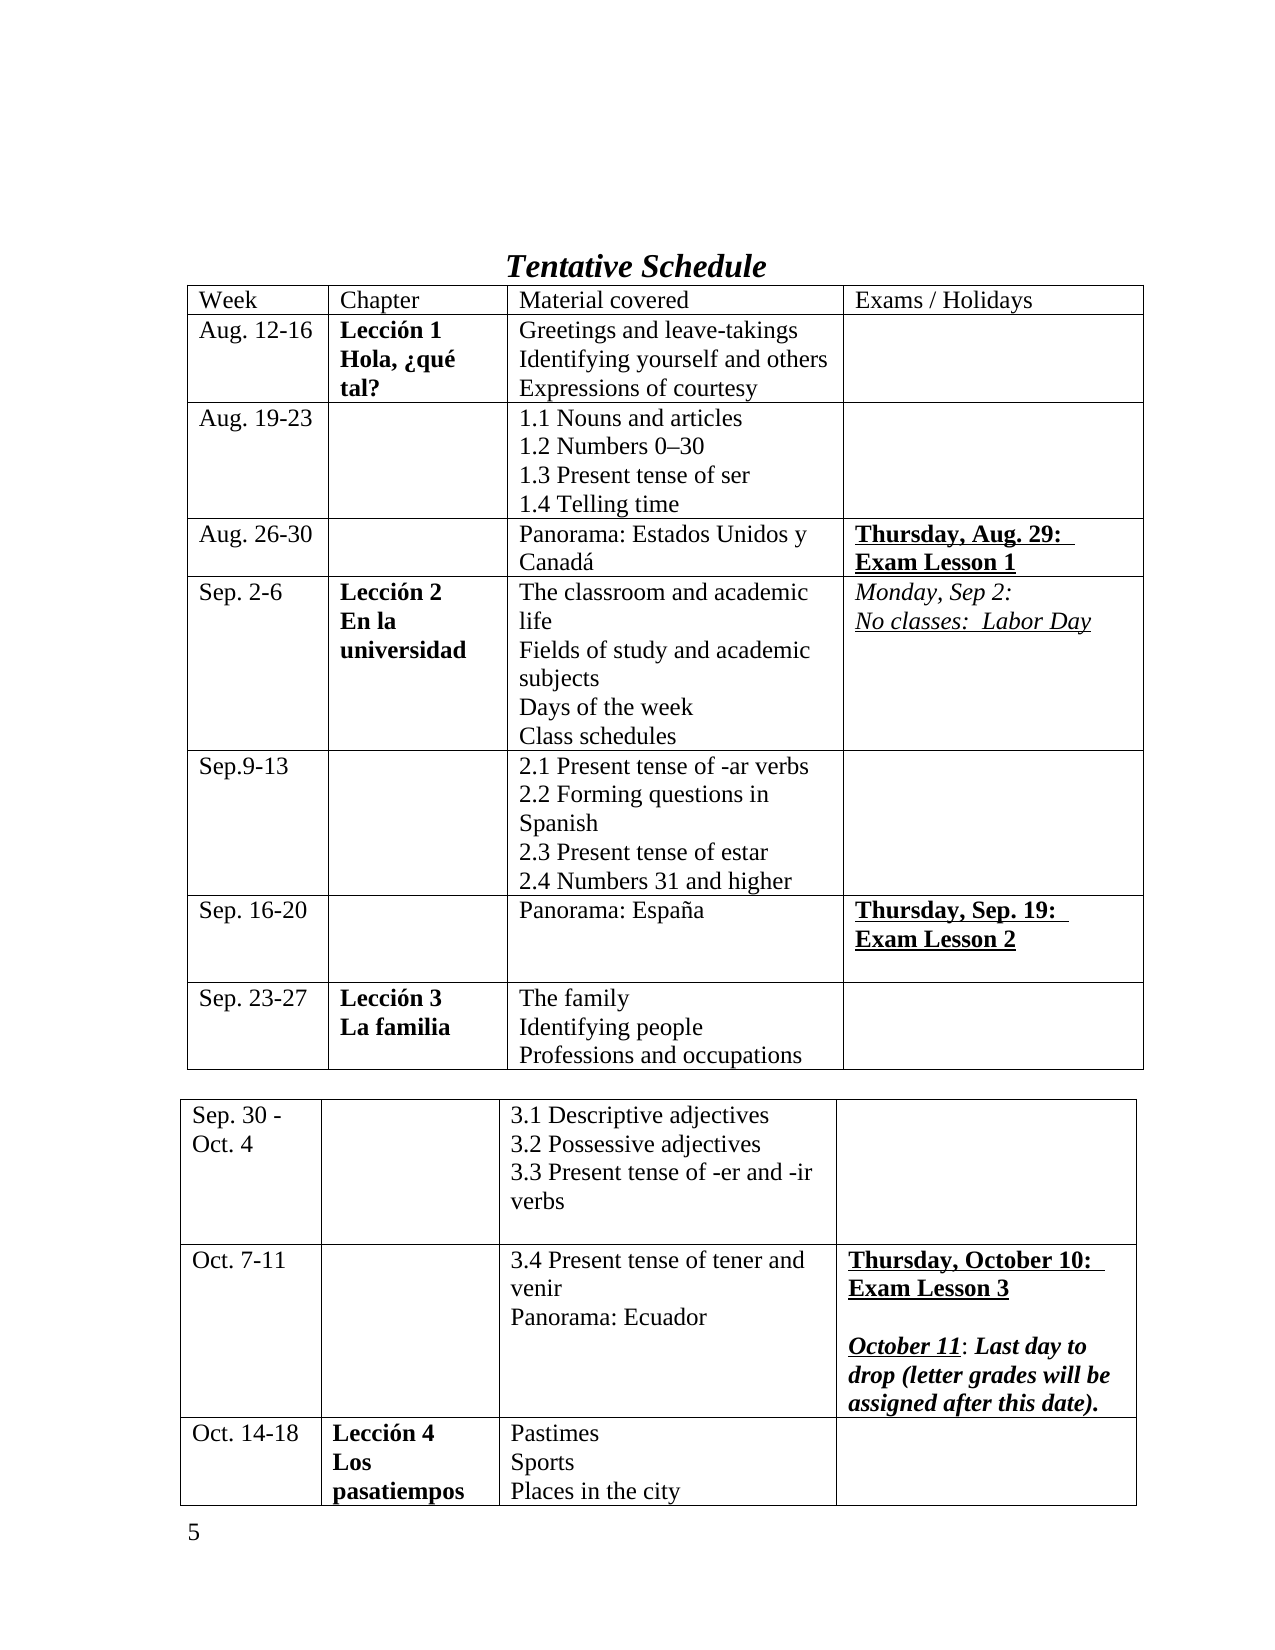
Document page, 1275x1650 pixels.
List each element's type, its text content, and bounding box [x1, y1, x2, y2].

table_cell 1.1 Nouns and articles 1.2 Numbers 0–30 1.3 Present tense of ser 1.4 Telling time [508, 403, 843, 518]
table_header Exams / Holidays [844, 286, 1143, 314]
table_cell 3.4 Present tense of tener and venir Panorama: Ecuador [500, 1245, 836, 1417]
table_cell Oct. 7-11 [181, 1245, 321, 1417]
text Tentative Schedule [187, 246, 1087, 284]
table_cell [329, 751, 507, 894]
table_cell Aug. 26-30 [188, 519, 328, 576]
table_cell Lección 2 En la universidad [329, 577, 507, 750]
table_cell Sep. 16-20 [188, 896, 328, 982]
table_header Week [188, 286, 328, 314]
table_cell [329, 896, 507, 982]
table_cell [844, 403, 1143, 518]
table_cell Panorama: España [508, 896, 843, 982]
table_cell [837, 1418, 1136, 1504]
table_cell Thursday, October 10: Exam Lesson 3 October 11: Last day to drop (letter grades will be assigned after this date). [837, 1245, 1136, 1417]
table_cell Panorama: Estados Unidos y Canadá [508, 519, 843, 576]
table_cell Lección 3 La familia [329, 983, 507, 1069]
table_cell Sep. 2-6 [188, 577, 328, 750]
table_cell Aug. 19-23 [188, 403, 328, 518]
table_header [837, 1100, 1136, 1244]
table_header Sep. 30 -Oct. 4 [181, 1100, 321, 1244]
table_cell Aug. 12-16 [188, 315, 328, 402]
table_cell Greetings and leave-takings Identifying yourself and others Expressions of courtesy [508, 315, 843, 402]
table_header 3.1 Descriptive adjectives 3.2 Possessive adjectives 3.3 Present tense of -er and -ir verbs [500, 1100, 836, 1244]
table_cell The family Identifying people Professions and occupations [508, 983, 843, 1069]
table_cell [322, 1418, 499, 1504]
table_header [322, 1100, 499, 1244]
table_cell Oct. 14-18 [181, 1418, 321, 1504]
table_cell [844, 751, 1143, 894]
table_cell Sep.9-13 [188, 751, 328, 894]
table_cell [500, 1418, 836, 1504]
table_cell [329, 519, 507, 576]
table_cell Monday, Sep 2: No classes: Labor Day [844, 577, 1143, 750]
table_cell Sep. 23-27 [188, 983, 328, 1069]
table_cell [322, 1245, 499, 1417]
table_cell Thursday, Sep. 19: Exam Lesson 2 [844, 896, 1143, 982]
table_cell Lección 1 Hola, ¿qué tal? [329, 315, 507, 402]
table_cell The classroom and academic life Fields of study and academic subjects Days of the week Class schedules [508, 577, 843, 750]
table_cell [329, 403, 507, 518]
table_cell [844, 983, 1143, 1069]
table_cell Thursday, Aug. 29: Exam Lesson 1 [844, 519, 1143, 576]
table_cell [844, 315, 1143, 402]
table_cell 2.1 Present tense of -ar verbs 2.2 Forming questions in Spanish 2.3 Present tense of estar 2.4 Numbers 31 and higher [508, 751, 843, 894]
table_header Chapter [329, 286, 507, 314]
table_header Material covered [508, 286, 843, 314]
